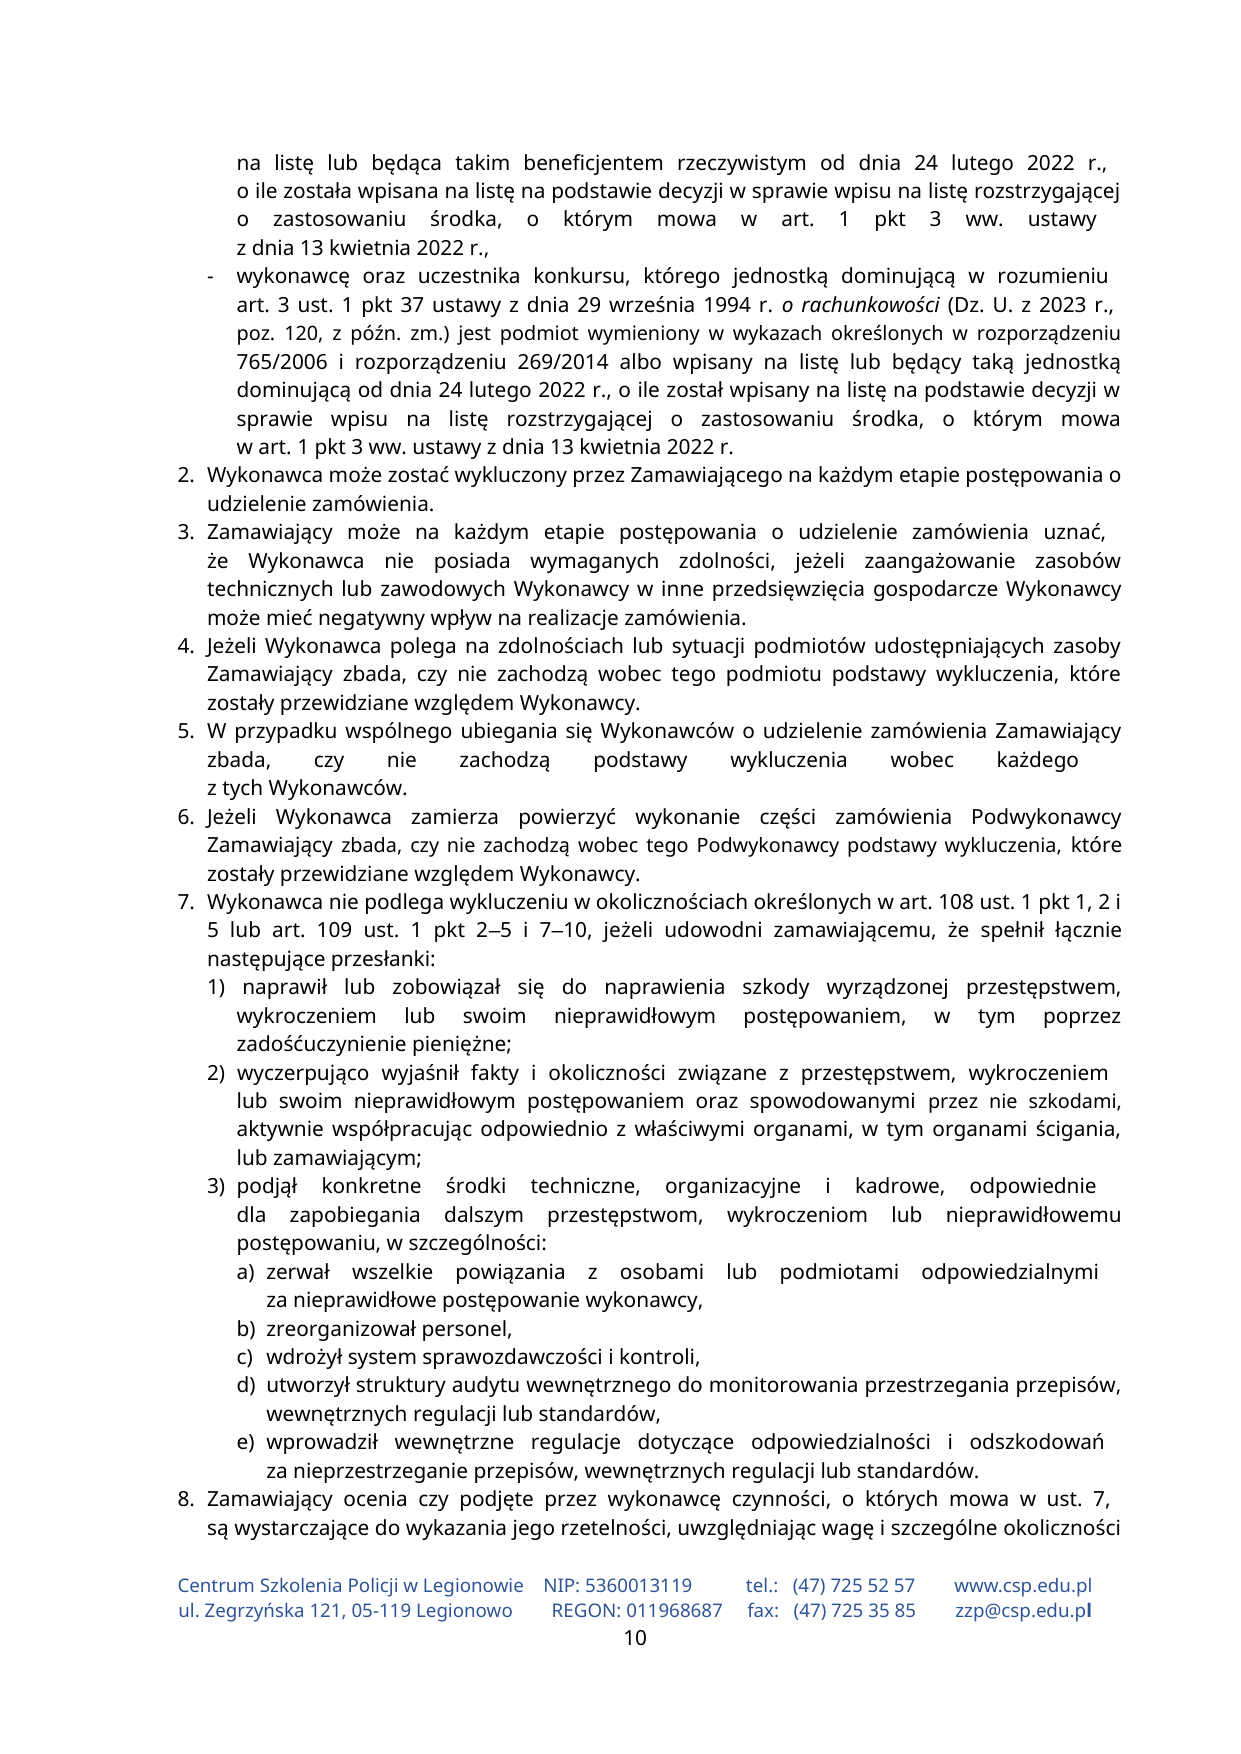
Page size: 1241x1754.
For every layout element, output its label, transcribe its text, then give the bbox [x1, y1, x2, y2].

text 7. Wykonawca nie podlega wykluczeniu w okolicznościach określonych w art. 108 ust. 1 pkt 1, 2 i 5 lub art. 109 ust. 1 pkt 2‒5 i 7‒10, jeżeli udowodni zamawiającemu, że spełnił łącznie następujące przesłanki: [177, 887, 1122, 972]
text 5. W przypadku wspólnego ubiegania się Wykonawców o udzielenie zamówienia Zamawiający zbada, czy nie zachodzą podstawy wykluczenia wobec każdego z tych Wykonawców. [177, 716, 1122, 802]
text a) zerwał wszelkie powiązania z osobami lub podmiotami odpowiedzialnymi za nieprawidłowe postępowanie wykonawcy, [236, 1257, 1122, 1314]
text e) wprowadził wewnętrzne regulacje dotyczące odpowiedzialności i odszkodowań za nieprzestrzeganie przepisów, wewnętrznych regulacji lub standardów. [236, 1427, 1122, 1484]
text 6. Jeżeli Wykonawca zamierza powierzyć wykonanie części zamówienia Podwykonawcy Zamawiający zbada, czy nie zachodzą wobec tego Podwykonawcy podstawy wykluczenia, które zostały przewidziane względem Wykonawcy. [177, 802, 1122, 887]
text b) zreorganizował personel, [236, 1314, 1122, 1342]
text 4. Jeżeli Wykonawca polega na zdolnościach lub sytuacji podmiotów udostępniających zasoby Zamawiający zbada, czy nie zachodzą wobec tego podmiotu podstawy wykluczenia, które zostały przewidziane względem Wykonawcy. [177, 631, 1122, 716]
text 3. Zamawiający może na każdym etapie postępowania o udzielenie zamówienia uznać, że Wykonawca nie posiada wymaganych zdolności, jeżeli zaangażowanie zasobów technicznych lub zawodowych Wykonawcy w inne przedsięwzięcia gospodarcze Wykonawcy może mieć negatywny wpływ na realizacje zamówienia. [177, 517, 1122, 631]
text 3) podjął konkretne środki techniczne, organizacyjne i kadrowe, odpowiednie dla zapobiegania dalszym przestępstwom, wykroczeniom lub nieprawidłowemu postępowaniu, w szczególności: [207, 1171, 1122, 1257]
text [177, 1484, 1122, 1541]
text 2. Wykonawca może zostać wykluczony przez Zamawiającego na każdym etapie postępowania o udzielenie zamówienia. [177, 461, 1122, 517]
text d) utworzył struktury audytu wewnętrznego do monitorowania przestrzegania przepisów, wewnętrznych regulacji lub standardów, [236, 1371, 1122, 1427]
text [207, 148, 1122, 261]
text 2) wyczerpująco wyjaśnił fakty i okoliczności związane z przestępstwem, wykroczeniem lub swoim nieprawidłowym postępowaniem oraz spowodowanymi przez nie szkodami, aktywnie współpracując odpowiednio z właściwymi organami, w tym organami ścigania, lub zamawiającym; [207, 1058, 1122, 1171]
text c) wdrożył system sprawozdawczości i kontroli, [236, 1342, 1122, 1371]
text 1) naprawił lub zobowiązał się do naprawienia szkody wyrządzonej przestępstwem, wykroczeniem lub swoim nieprawidłowym postępowaniem, w tym poprzez zadośćuczynienie pieniężne; [207, 972, 1122, 1058]
text - wykonawcę oraz uczestnika konkursu, którego jednostką dominującą w rozumieniu art. 3 ust. 1 pkt 37 ustawy z dnia 29 września 1994 r. o rachunkowości (Dz. U. z 2023 r., poz. 120, z późn. zm.) jest podmiot wymieniony w wykazach określonych w rozporządzeniu 765/2006 i rozporządzeniu 269/2014 albo wpisany na listę lub będący taką jednostką dominującą od dnia 24 lutego 2022 r., o ile został wpisany na listę na podstawie decyzji w sprawie wpisu na listę rozstrzygającej o zastosowaniu środka, o którym mowa w art. 1 pkt 3 ww. ustawy z dnia 13 kwietnia 2022 r. [207, 261, 1122, 461]
